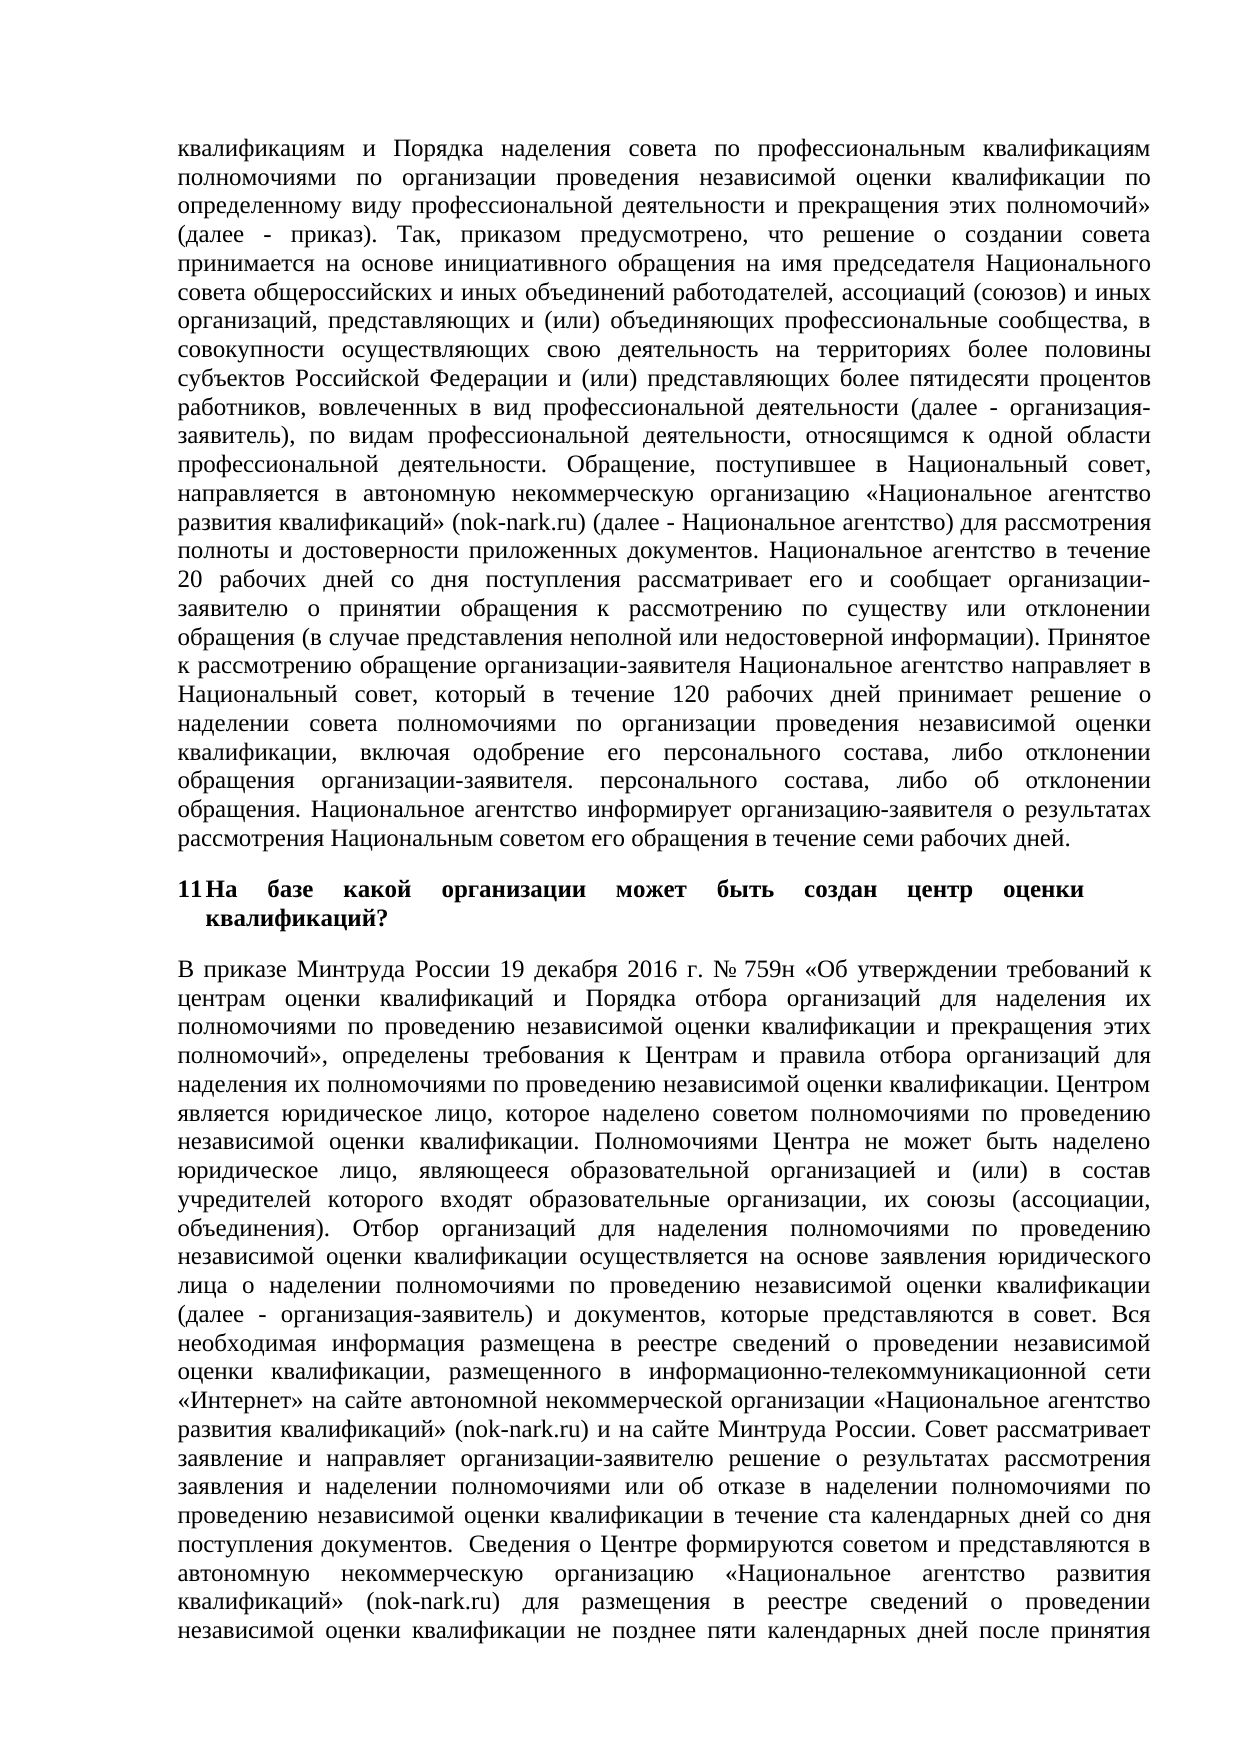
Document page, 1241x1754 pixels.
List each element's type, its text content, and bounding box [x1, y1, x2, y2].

table_header 11 [176, 873, 204, 954]
table_header На базе какой организации может быть создан центр оценки квалификаций? [204, 873, 1086, 954]
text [177, 954, 1152, 1644]
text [177, 133, 1152, 852]
